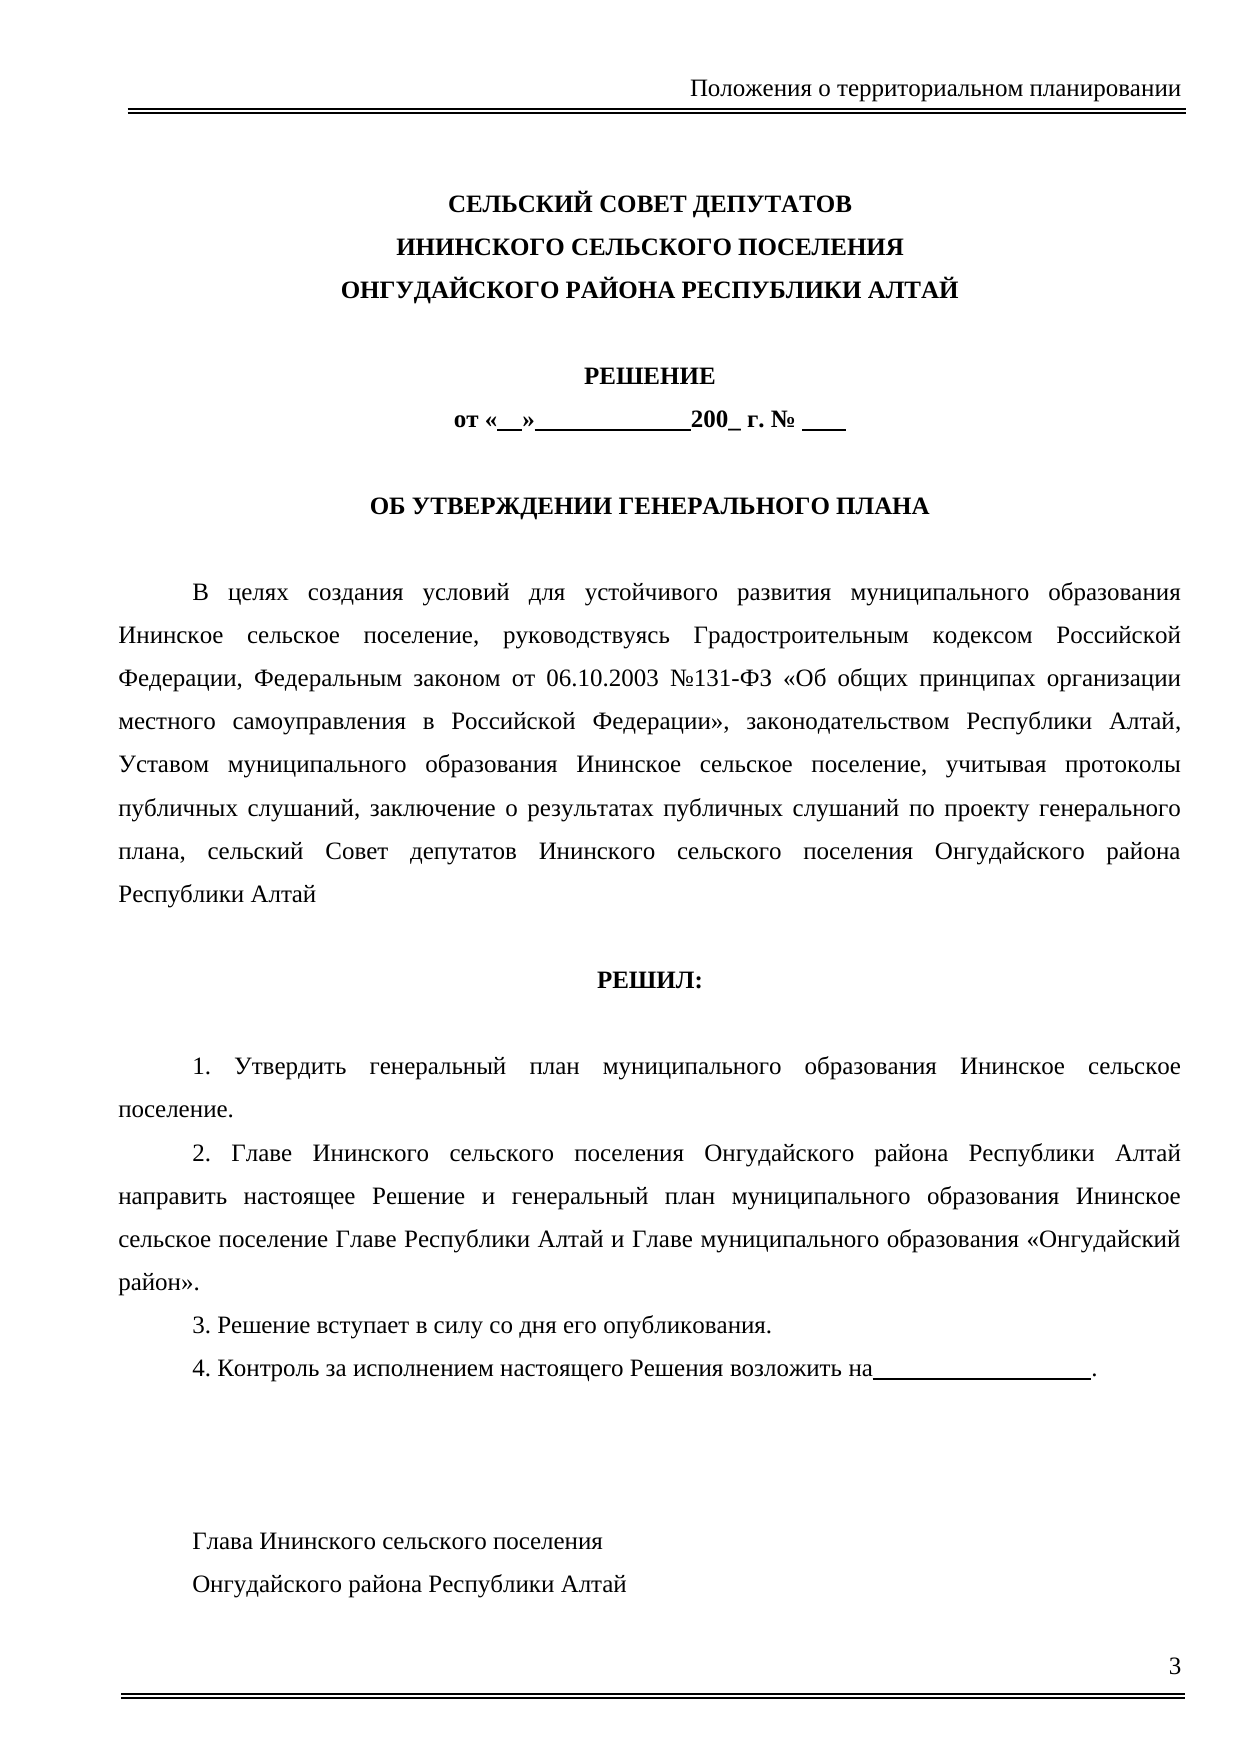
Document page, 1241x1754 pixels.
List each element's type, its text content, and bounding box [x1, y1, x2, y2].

text Глава Ининского сельского поселения Онгудайского района Республики Алтай [192, 1526, 628, 1598]
subtitle РЕШИЛ: [107, 965, 1192, 994]
text В целях создания условий для устойчивого развития муниципального образования Ининское сельское поселение, руководствуясь Градостроительным кодексом Российской Федерации, Федеральным законом от 06.10.2003 №131-ФЗ «Об общих принципах организации местного самоуправления в Российской Федерации», законодательством Республики Алтай, Уставом муниципального образования Ининское сельское поселение, учитывая протоколы публичных слушаний, заключение о результатах публичных слушаний по проекту генерального плана, сельский Совет депутатов Ининского сельского поселения Онгудайского района Республики Алтай [118, 577, 1182, 908]
text ОНГУДАЙСКОГО РАЙОНА РЕСПУБЛИКИ АЛТАЙ [107, 275, 1192, 304]
text РЕШЕНИЕ [107, 361, 1192, 390]
list Главе Ининского сельского поселения Онгудайского района Республики Алтай направить настоящее Решение и генеральный план муниципального образования Ининское сельское поселение Главе Республики Алтай и Главе муниципального образования «Онгудайский район». [118, 1138, 1182, 1296]
text от « » 200_ г. № [107, 404, 1192, 433]
list Контроль за исполнением настоящего Решения возложить на . [192, 1353, 1192, 1382]
text ОБ УТВЕРЖДЕНИИ ГЕНЕРАЛЬНОГО ПЛАНА [369, 491, 1192, 520]
list Решение вступает в силу со дня его опубликования. [192, 1310, 1192, 1339]
subtitle СЕЛЬСКИЙ СОВЕТ ДЕПУТАТОВ ИНИНСКОГО СЕЛЬСКОГО ПОСЕЛЕНИЯ [396, 189, 904, 261]
list Утвердить генеральный план муниципального образования Ининское сельское поселение. [118, 1051, 1182, 1123]
